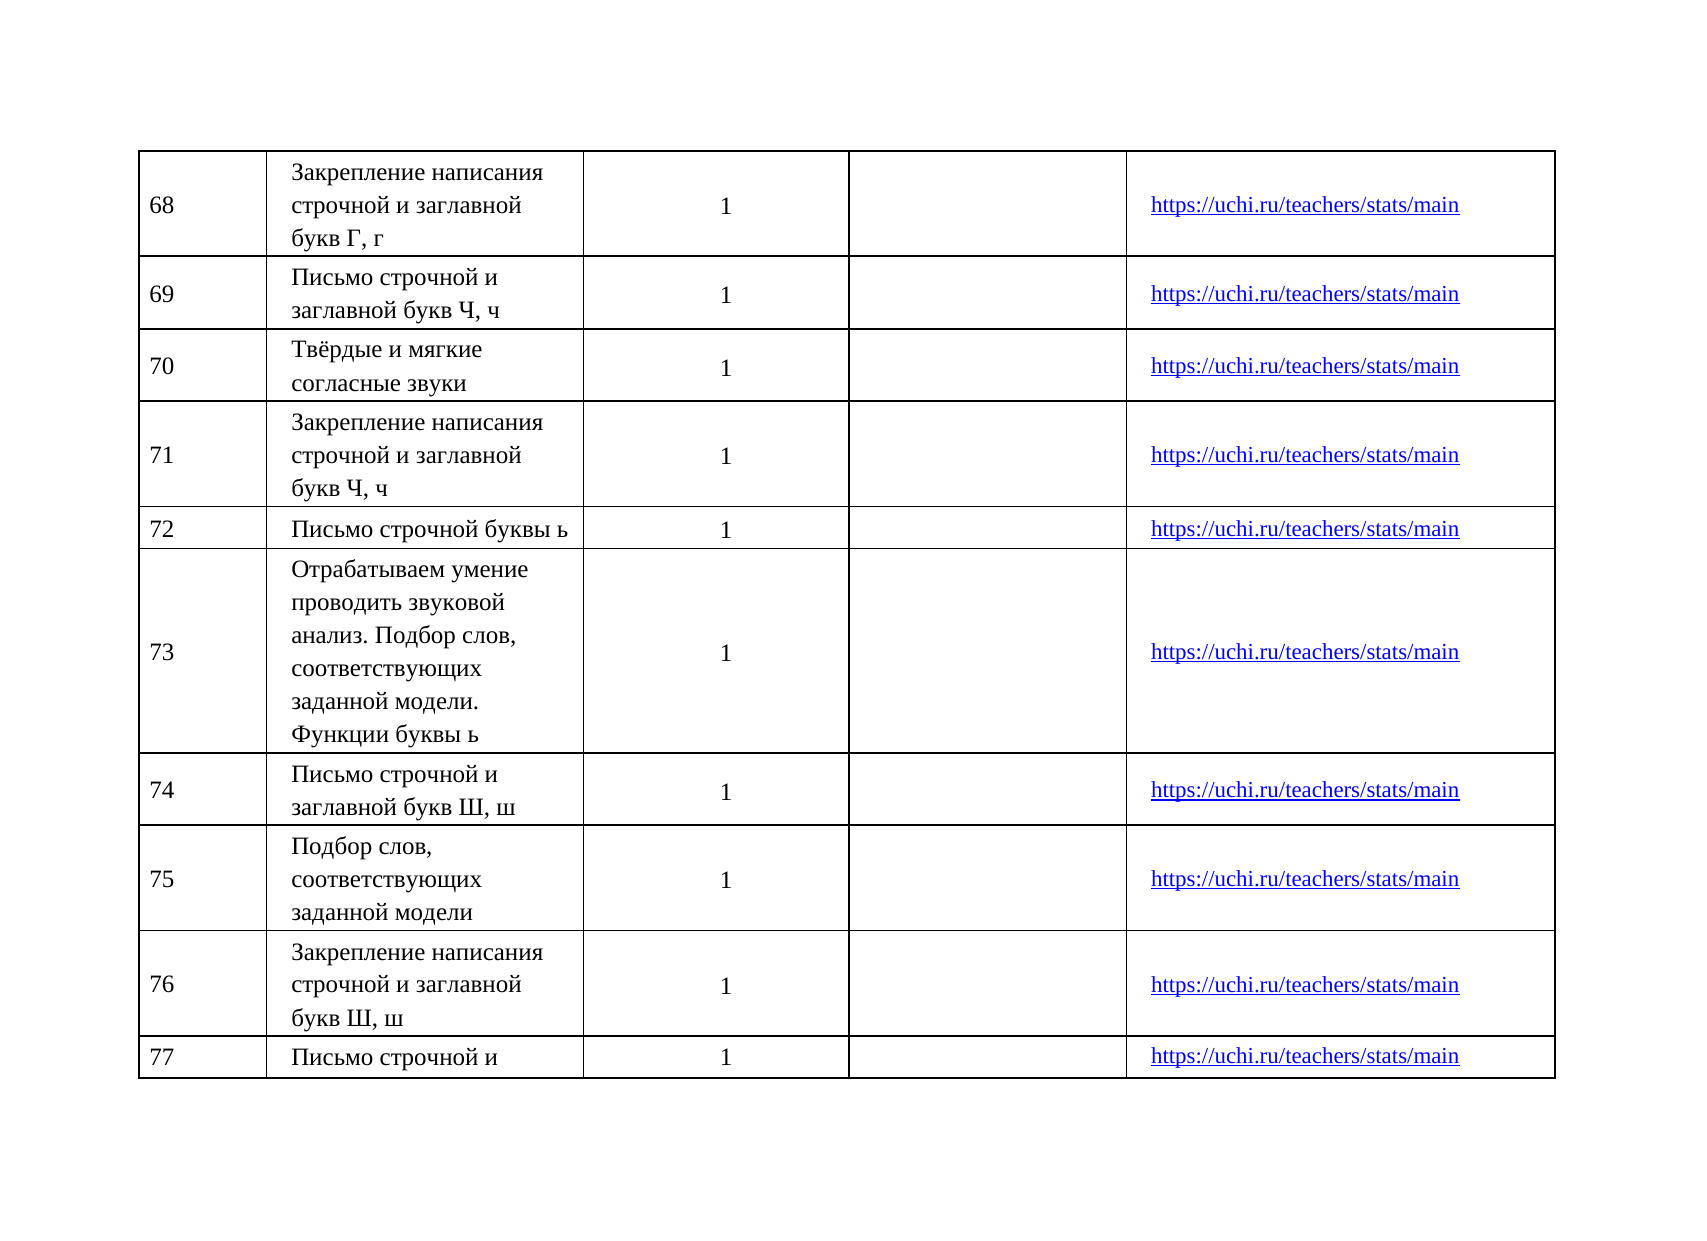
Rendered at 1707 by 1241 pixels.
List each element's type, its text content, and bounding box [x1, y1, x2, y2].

table_cell 1 [584, 330, 848, 400]
table_cell Отрабатываем умение проводить звуковой анализ. Подбор слов, соответствующих заданной модели. Функции буквы ь [267, 549, 583, 752]
table_cell 1 [584, 754, 848, 824]
table_cell 1 [584, 549, 848, 752]
table_cell 68 [140, 152, 266, 255]
table_cell [850, 1037, 1126, 1077]
table_cell 72 [140, 507, 266, 547]
table_cell 1 [584, 931, 848, 1035]
table_cell [850, 754, 1126, 824]
table_cell 1 [584, 507, 848, 547]
table_cell https://uchi.ru/teachers/stats/main [1127, 549, 1554, 752]
table_cell 1 [584, 402, 848, 506]
table_cell Закрепление написания строчной и заглавной букв Ч, ч [267, 402, 583, 506]
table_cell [267, 1037, 583, 1077]
table_cell 1 [584, 826, 848, 930]
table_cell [1127, 152, 1554, 255]
table_cell [850, 330, 1126, 400]
table_cell https://uchi.ru/teachers/stats/main [1127, 931, 1554, 1035]
table_cell [850, 402, 1126, 506]
table_cell https://uchi.ru/teachers/stats/main [1127, 507, 1554, 547]
table_cell Подбор слов, соответствующих заданной модели [267, 826, 583, 930]
table_cell Письмо строчной и заглавной букв Ч, ч [267, 257, 583, 328]
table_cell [1127, 1037, 1554, 1077]
table_cell [850, 826, 1126, 930]
table_cell Письмо строчной и заглавной букв Ш, ш [267, 754, 583, 824]
table_cell 69 [140, 257, 266, 328]
table_cell 75 [140, 826, 266, 930]
table_cell [850, 507, 1126, 547]
table_cell Закрепление написания строчной и заглавной букв Ш, ш [267, 931, 583, 1035]
table_cell 71 [140, 402, 266, 506]
table_cell [850, 549, 1126, 752]
table_cell 70 [140, 330, 266, 400]
table_cell https://uchi.ru/teachers/stats/main [1127, 330, 1554, 400]
table_cell https://uchi.ru/teachers/stats/main [1127, 402, 1554, 506]
table_cell Твёрдые и мягкие согласные звуки [267, 330, 583, 400]
table_cell 73 [140, 549, 266, 752]
table_cell Письмо строчной буквы ь [267, 507, 583, 547]
table_cell https://uchi.ru/teachers/stats/main [1127, 754, 1554, 824]
table_cell https://uchi.ru/teachers/stats/main [1127, 257, 1554, 328]
table_cell [850, 152, 1126, 255]
table_cell 74 [140, 754, 266, 824]
table_cell 1 [584, 1037, 848, 1077]
table_cell 76 [140, 931, 266, 1035]
table_cell Закрепление написания строчной и заглавной букв Г, г [267, 152, 583, 255]
table_cell 1 [584, 152, 848, 255]
table_cell 77 [140, 1037, 266, 1077]
table_cell https://uchi.ru/teachers/stats/main [1127, 826, 1554, 930]
table_cell 1 [584, 257, 848, 328]
table_cell [850, 257, 1126, 328]
table_cell [850, 931, 1126, 1035]
